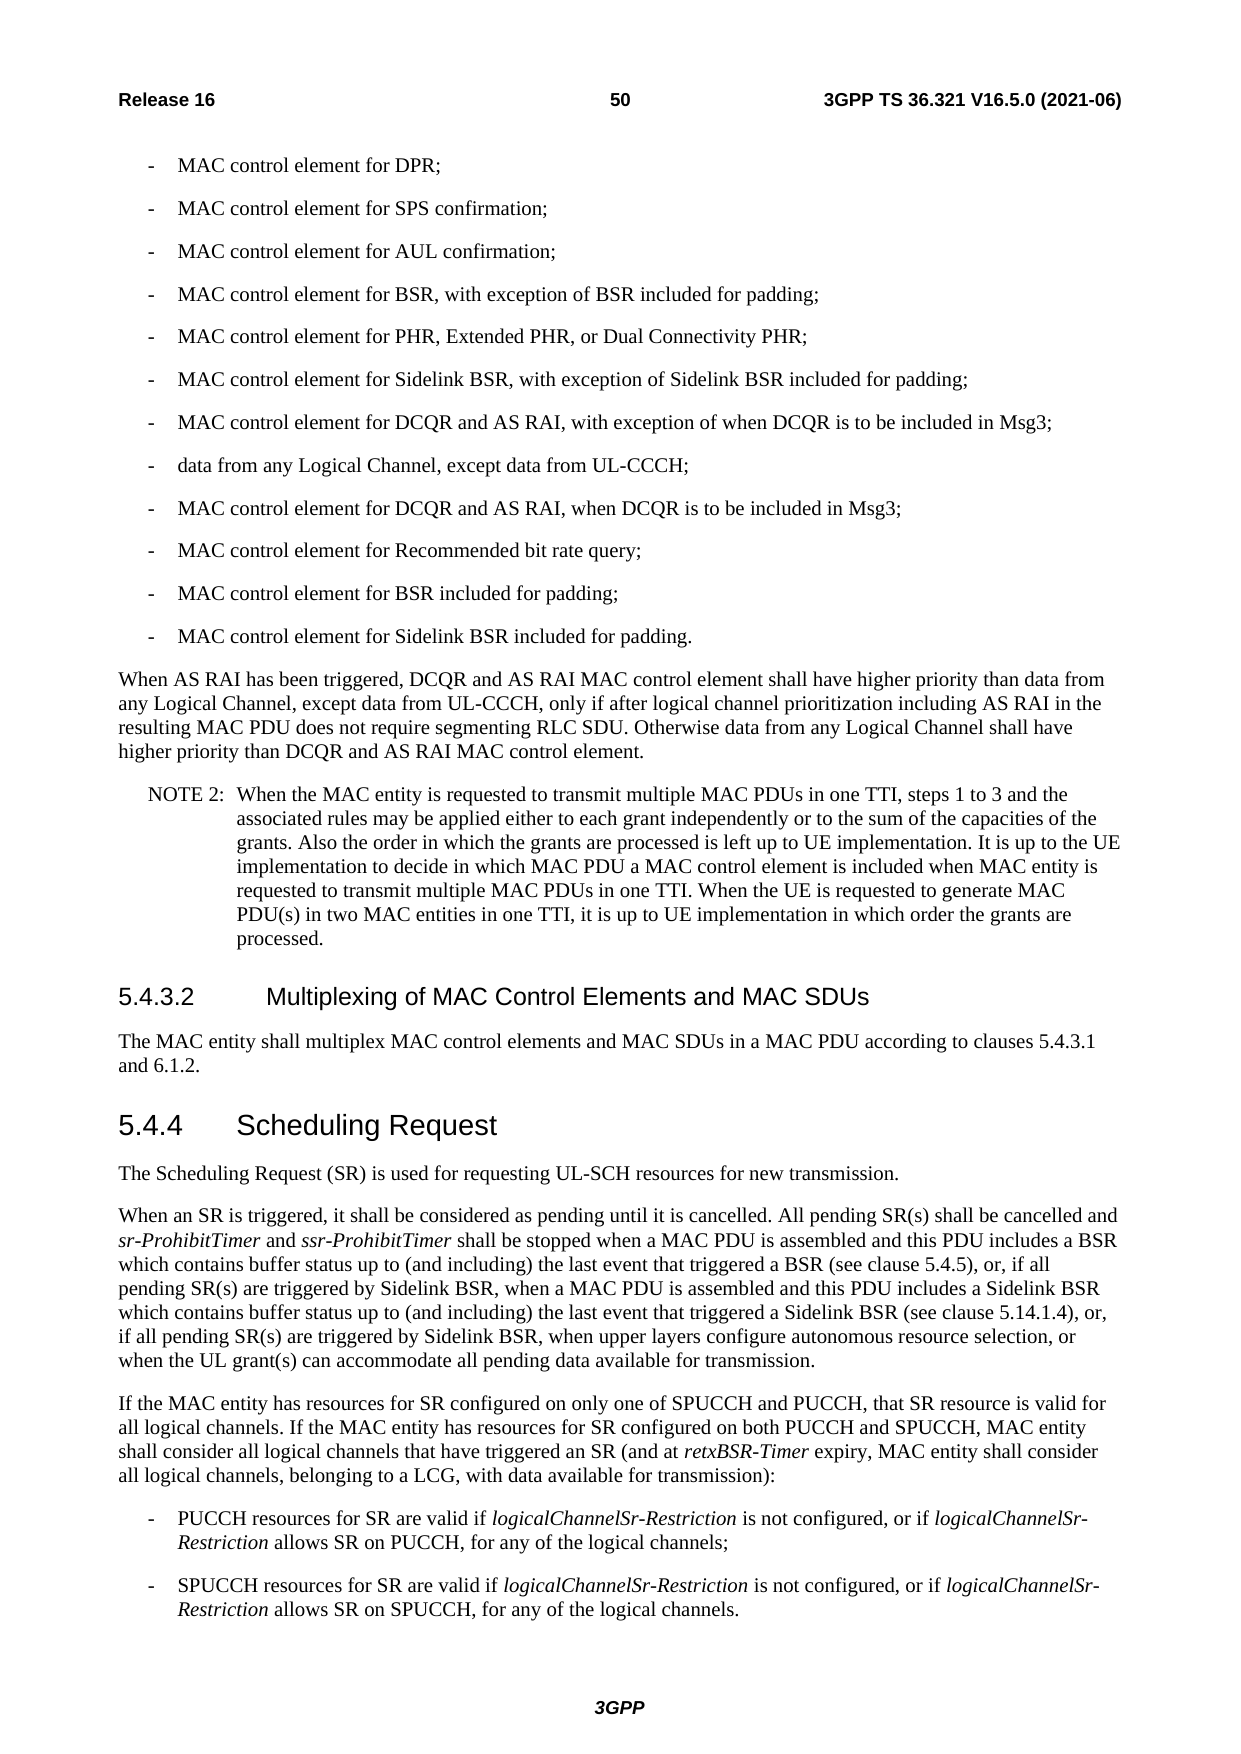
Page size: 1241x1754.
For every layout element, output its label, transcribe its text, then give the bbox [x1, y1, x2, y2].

text - SPUCCH resources for SR are valid if logicalChannelSr-Restriction is not configured, or if logicalChannelSr-Restriction allows SR on SPUCCH, for any of the logical channels. [148, 1572, 1122, 1621]
text When AS RAI has been triggered, DCQR and AS RAI MAC control element shall have higher priority than data from any Logical Channel, except data from UL-CCCH, only if after logical channel prioritization including AS RAI in the resulting MAC PDU does not require segmenting RLC SDU. Otherwise data from any Logical Channel shall have higher priority than DCQR and AS RAI MAC control element. [118, 667, 1122, 763]
text - MAC control element for Sidelink BSR included for padding. [148, 624, 1122, 648]
text The MAC entity shall multiplex MAC control elements and MAC SDUs in a MAC PDU according to clauses 5.4.3.1 and 6.1.2. [118, 1029, 1122, 1077]
text - MAC control element for AUL confirmation; [148, 239, 1122, 263]
text - MAC control element for DPR; [148, 153, 1122, 177]
text If the MAC entity has resources for SR configured on only one of SPUCCH and PUCCH, that SR resource is valid for all logical channels. If the MAC entity has resources for SR configured on both PUCCH and SPUCCH, MAC entity shall consider all logical channels that have triggered an SR (and at retxBSR-Timer expiry, MAC entity shall consider all logical channels, belonging to a LCG, with data available for transmission): [118, 1391, 1122, 1487]
text NOTE 2: When the MAC entity is requested to transmit multiple MAC PDUs in one TTI, steps 1 to 3 and the associated rules may be applied either to each grant independently or to the sum of the capacities of the grants. Also the order in which the grants are processed is left up to UE implementation. It is up to the UE implementation to decide in which MAC PDU a MAC control element is included when MAC entity is requested to transmit multiple MAC PDUs in one TTI. When the UE is requested to generate MAC PDU(s) in two MAC entities in one TTI, it is up to UE implementation in which order the grants are processed. [148, 782, 1122, 950]
text - MAC control element for DCQR and AS RAI, with exception of when DCQR is to be included in Msg3; [148, 410, 1122, 434]
text - MAC control element for DCQR and AS RAI, when DCQR is to be included in Msg3; [148, 496, 1122, 519]
subtitle 5.4.4 Scheduling Request [118, 1108, 1122, 1142]
text The Scheduling Request (SR) is used for requesting UL-SCH resources for new transmission. [118, 1161, 1122, 1185]
text - MAC control element for BSR, with exception of BSR included for padding; [148, 281, 1122, 306]
text - MAC control element for BSR included for padding; [148, 581, 1122, 605]
text - MAC control element for SPS confirmation; [148, 196, 1122, 220]
subtitle 5.4.3.2 Multiplexing of MAC Control Elements and MAC SDUs [118, 981, 1122, 1010]
text - PUCCH resources for SR are valid if logicalChannelSr-Restriction is not configured, or if logicalChannelSr-Restriction allows SR on PUCCH, for any of the logical channels; [148, 1506, 1122, 1554]
text - MAC control element for PHR, Extended PHR, or Dual Connectivity PHR; [148, 324, 1122, 348]
text - data from any Logical Channel, except data from UL-CCCH; [148, 453, 1122, 477]
text - MAC control element for Sidelink BSR, with exception of Sidelink BSR included for padding; [148, 367, 1122, 391]
text - MAC control element for Recommended bit rate query; [148, 538, 1122, 562]
text When an SR is triggered, it shall be considered as pending until it is cancelled. All pending SR(s) shall be cancelled and sr-ProhibitTimer and ssr-ProhibitTimer shall be stopped when a MAC PDU is assembled and this PDU includes a BSR which contains buffer status up to (and including) the last event that triggered a BSR (see clause 5.4.5), or, if all pending SR(s) are triggered by Sidelink BSR, when a MAC PDU is assembled and this PDU includes a Sidelink BSR which contains buffer status up to (and including) the last event that triggered a Sidelink BSR (see clause 5.14.1.4), or, if all pending SR(s) are triggered by Sidelink BSR, when upper layers configure autonomous resource selection, or when the UL grant(s) can accommodate all pending data available for transmission. [118, 1203, 1122, 1372]
